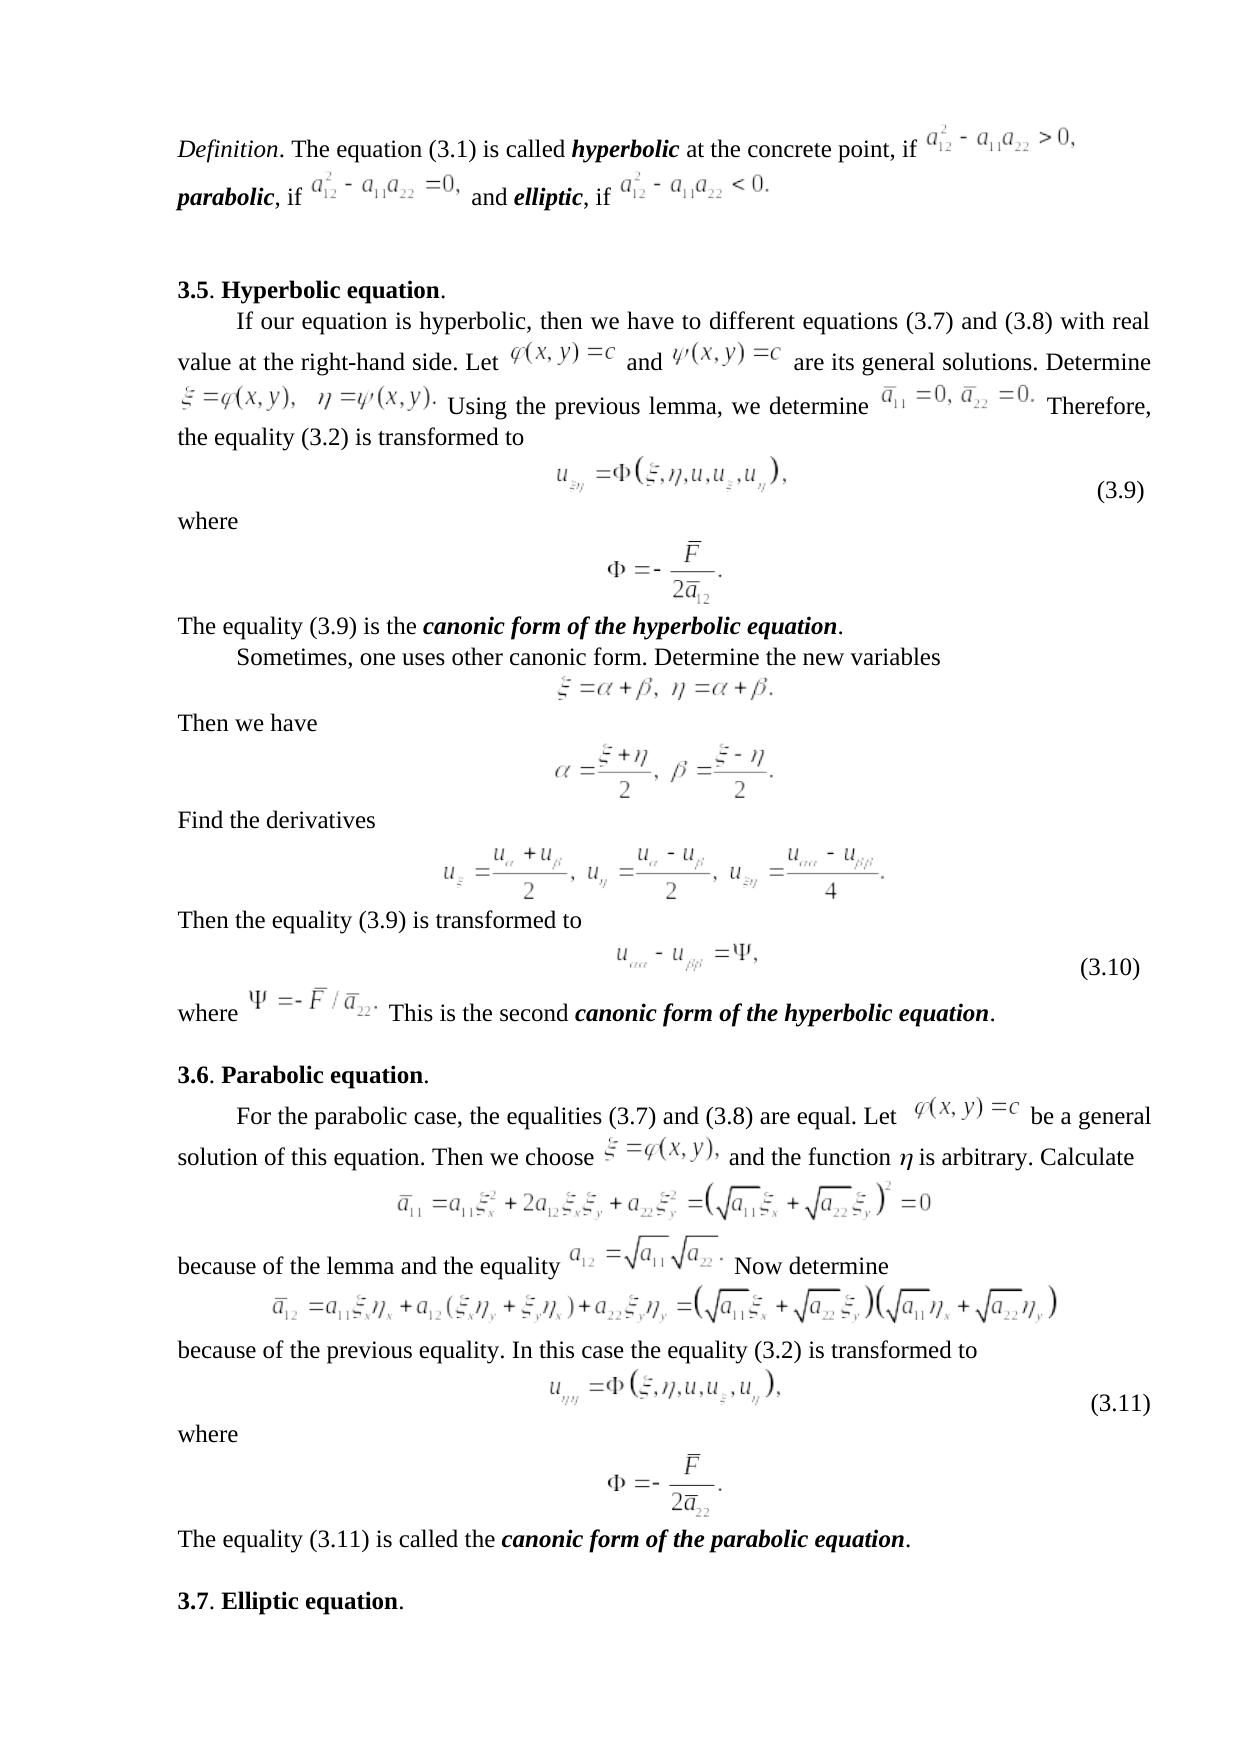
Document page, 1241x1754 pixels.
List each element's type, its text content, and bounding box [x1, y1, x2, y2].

text 3.6. Parabolic equation. [177, 1060, 1152, 1089]
text (3.10) [177, 937, 1152, 981]
text (3.11) [177, 1366, 1152, 1417]
text where This is the second canonic form of the hyperbolic equation. [177, 983, 1152, 1027]
text Find the derivatives [177, 805, 1152, 834]
text because of the lemma and the equality Now determine [177, 1231, 1152, 1280]
text The equality (3.11) is called the canonic form of the parabolic equation. [177, 1524, 1152, 1553]
text If our equation is hyperbolic, then we have to different equations (3.7) and (3.8) with real value at the right-hand side. Let and are its general solutions. Determine Using the previous lemma, we determine Therefore, the equality (3.2) is transformed to [177, 306, 1152, 451]
text Sometimes, one uses other canonic form. Determine the new variables [177, 642, 1152, 671]
text (3.9) [177, 453, 1152, 504]
text Then the equality (3.9) is transformed to [177, 906, 1152, 934]
text 3.7. Elliptic equation. [177, 1586, 1152, 1615]
text Definition. The equation (3.1) is called hyperbolic at the concrete point, if parabolic, if and elliptic, if [177, 118, 1152, 210]
text because of the previous equality. In this case the equality (3.2) is transformed to [177, 1335, 1152, 1364]
text where [177, 1419, 1152, 1448]
text 3.5. Hyperbolic equation. [177, 275, 1152, 303]
text For the parabolic case, the equalities (3.7) and (3.8) are equal. Let be a general solution of this equation. Then we choose and the function is arbitrary. Calculate [177, 1091, 1152, 1171]
text The equality (3.9) is the canonic form of the hyperbolic equation. [177, 611, 1152, 640]
text where [177, 506, 1152, 535]
text Then we have [177, 708, 1152, 737]
